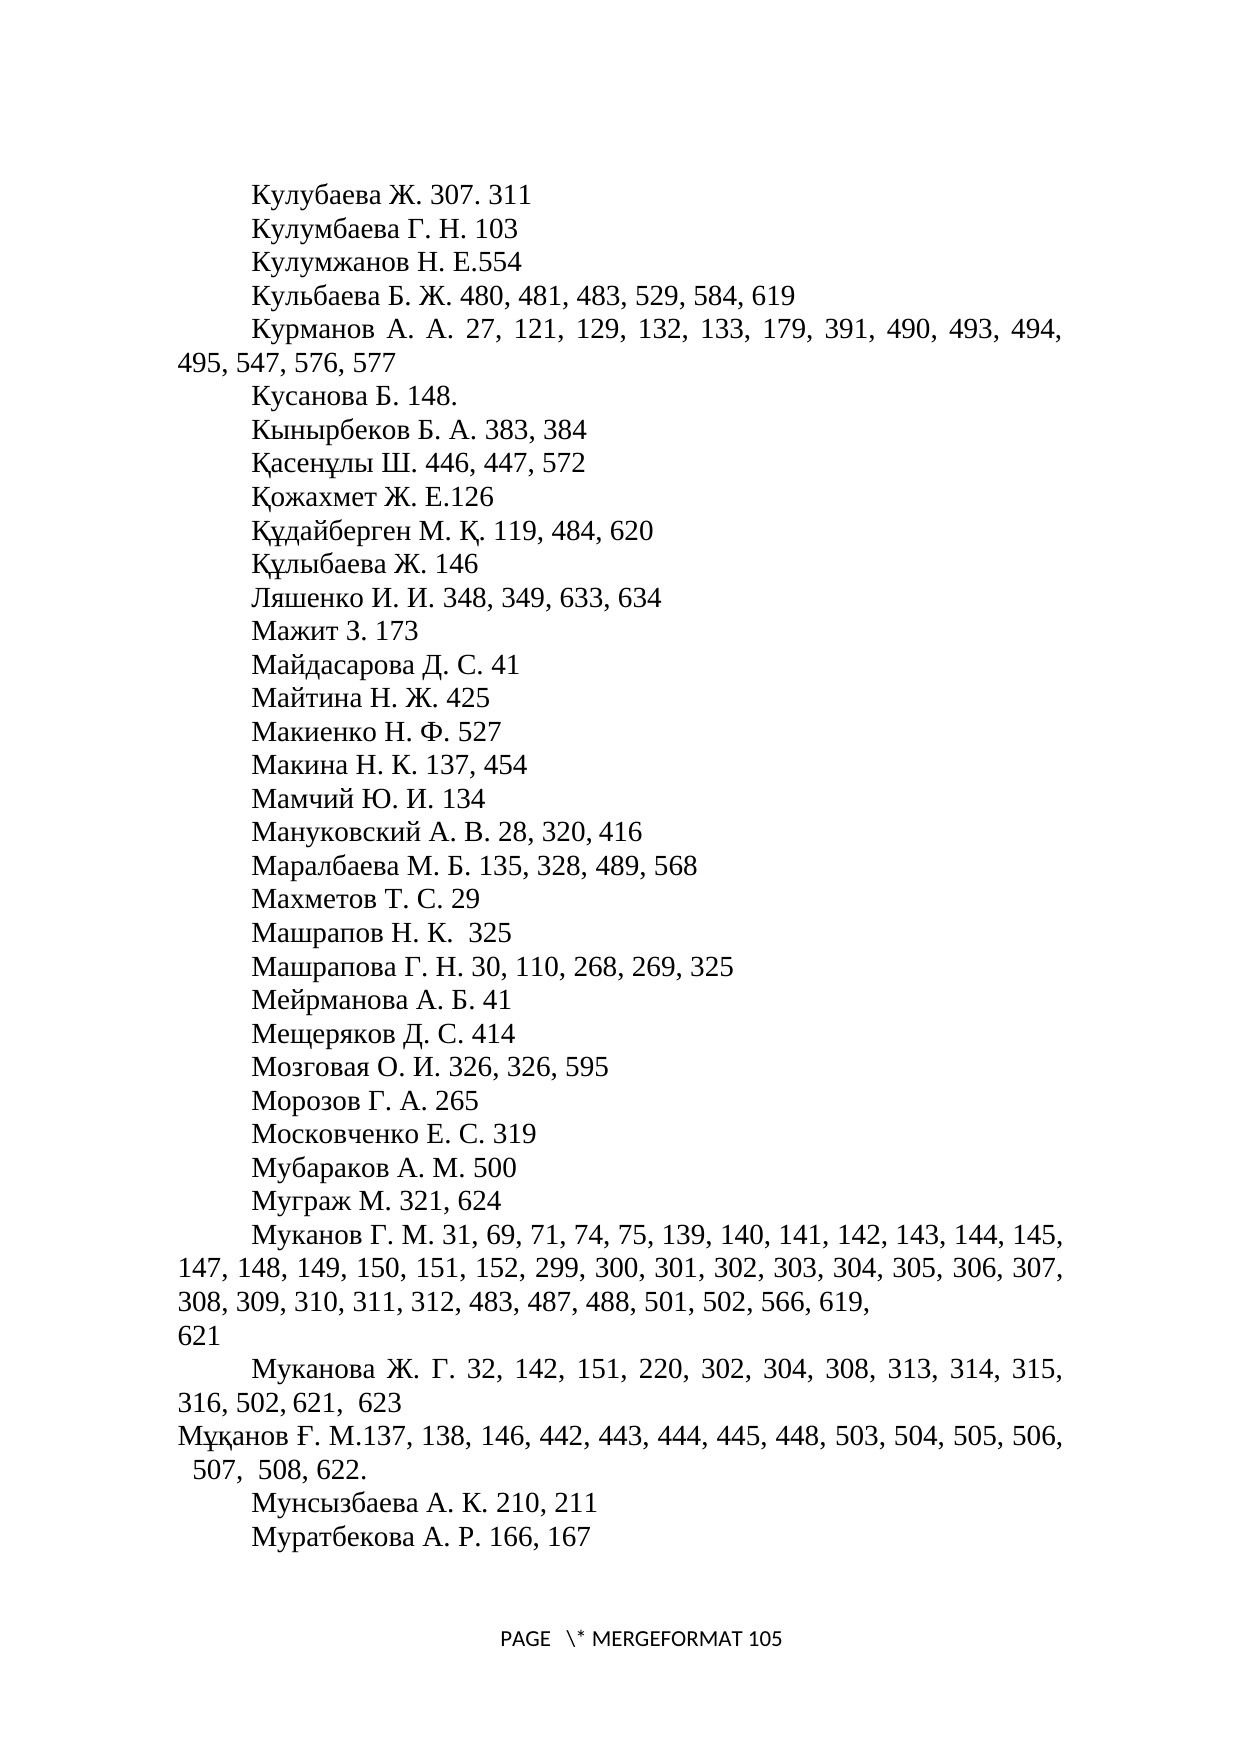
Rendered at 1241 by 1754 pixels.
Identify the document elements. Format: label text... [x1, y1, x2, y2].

list Кулумбаева Г. Н. 103 [251, 211, 1063, 244]
list Мамчий Ю. И. 134 [251, 781, 1063, 814]
list Московченко Е. С. 319 [251, 1116, 1063, 1150]
list Муграж М. 321, 624 [251, 1183, 1063, 1217]
list Майдасарова Д. С. 41 [251, 647, 1063, 680]
list Муратбекова А. Р. 166, 167 [251, 1519, 1063, 1552]
list Махметов Т. С. 29 [251, 882, 1063, 915]
list Курманов А. А. 27, 121, 129, 132, 133, 179, 391, 490, 493, 494, 495, 547, 576, 577 [177, 311, 1063, 378]
list Мозговая О. И. 326, 326, 595 [251, 1049, 1063, 1083]
list Машрапова Г. Н. 30, 110, 268, 269, 325 [251, 949, 1063, 982]
list Макиенко Н. Ф. 527 [251, 714, 1063, 747]
list Мубараков А. М. 500 [251, 1150, 1063, 1183]
list Муканова Ж. Г. 32, 142, 151, 220, 302, 304, 308, 313, 314, 315, 316, 502, 621, 623 [177, 1351, 1063, 1418]
list Құдайберген М. Қ. 119, 484, 620 [251, 513, 1063, 546]
list Кульбаева Б. Ж. 480, 481, 483, 529, 584, 619 [251, 278, 1063, 311]
list Мажит З. 173 [251, 613, 1063, 647]
list Мейрманова А. Б. 41 [251, 982, 1063, 1016]
list Маралбаева М. Б. 135, 328, 489, 568 [251, 848, 1063, 882]
list Кусанова Б. 148. [251, 378, 1063, 412]
list Машрапов Н. К. 325 [251, 915, 1063, 949]
list Кынырбеков Б. А. 383, 384 [251, 412, 1063, 446]
list Макина Н. К. 137, 454 [251, 747, 1063, 781]
list Майтина Н. Ж. 425 [251, 680, 1063, 714]
list Мунсызбаева А. К. 210, 211 [251, 1485, 1063, 1519]
text Қожахмет Ж. Е.126 [251, 479, 1063, 513]
list Кулубаева Ж. 307. 311 [251, 177, 1063, 211]
list Кулумжанов Н. Е.554 [251, 244, 1063, 278]
text 621 [177, 1318, 1063, 1351]
list Қасенұлы Ш. 446, 447, 572 [251, 446, 1063, 479]
list Муканов Г. М. 31, 69, 71, 74, 75, 139, 140, 141, 142, 143, 144, 145, 147, 148, 149, 150, 151, 152, 299, 300, 301, 302, 303, 304, 305, 306, 307, 308, 309, 310, 311, 312, 483, 487, 488, 501, 502, 566, 619, [177, 1217, 1063, 1318]
list Мещеряков Д. С. 414 [251, 1016, 1063, 1049]
list Ляшенко И. И. 348, 349, 633, 634 [251, 580, 1063, 613]
list Мануковский А. В. 28, 320, 416 [251, 814, 1063, 848]
list Морозов Г. А. 265 [177, 1083, 1063, 1116]
list Мұқанов Ғ. М.137, 138, 146, 442, 443, 444, 445, 448, 503, 504, 505, 506, 507, 508, 622. [177, 1418, 1063, 1485]
list Құлыбаева Ж. 146 [251, 546, 1063, 580]
